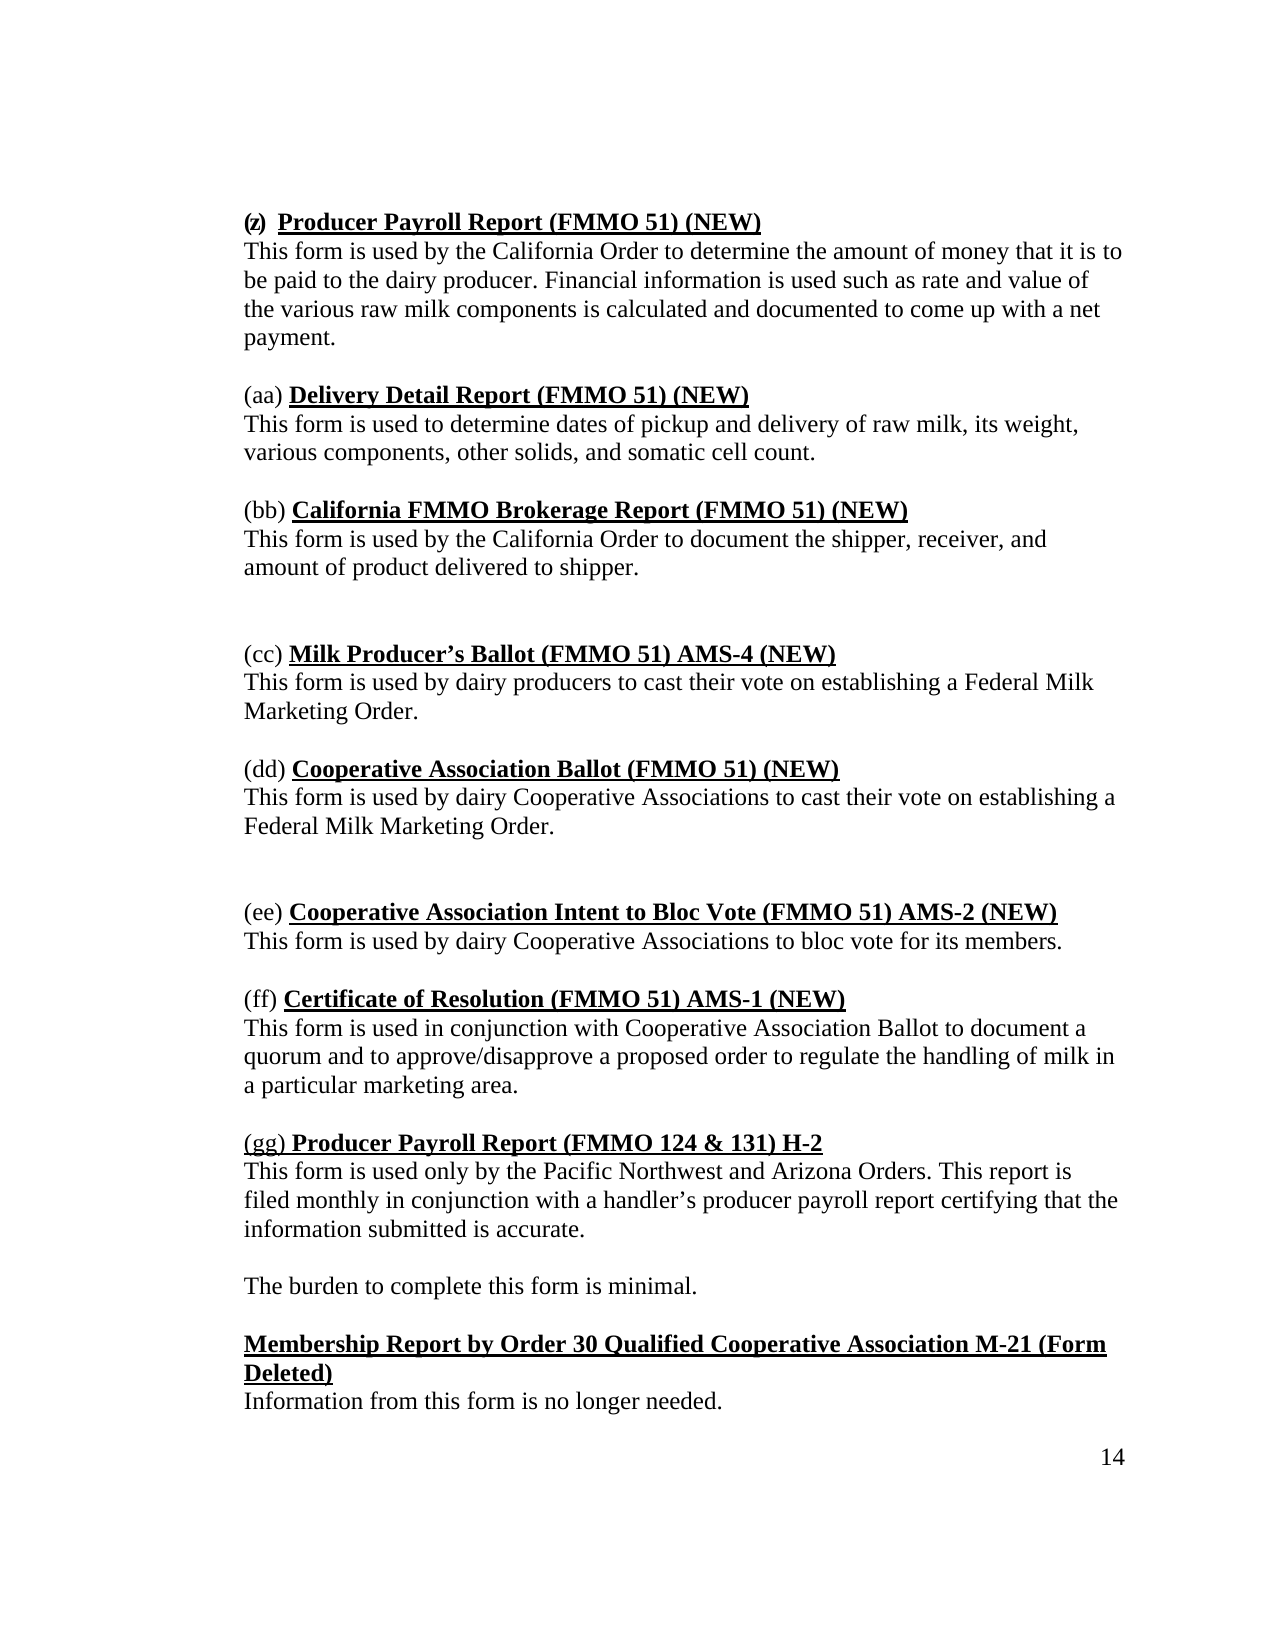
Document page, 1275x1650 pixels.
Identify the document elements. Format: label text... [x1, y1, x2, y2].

subtitle (dd) Cooperative Association Ballot (FMMO 51) (NEW) [244, 754, 1181, 782]
text This form is used by the California Order to determine the amount of money that it is to be paid to the dairy producer. Financial information is used such as rate and value of the various raw milk components is calculated and documented to come up with a net payment. [244, 236, 1122, 351]
text This form is used in conjunction with Cooperative Association Ballot to document a quorum and to approve/disapprove a proposed order to regulate the handling of milk in a particular marketing area. [244, 1013, 1117, 1099]
text This form is used by dairy Cooperative Associations to bloc vote for its members. [244, 926, 1181, 955]
text This form is used by dairy producers to cast their vote on establishing a Federal Milk Marketing Order. [244, 667, 1096, 725]
text This form is used by the California Order to document the shipper, receiver, and amount of product delivered to shipper. [244, 524, 1116, 581]
subtitle (ff) Certificate of Resolution (FMMO 51) AMS-1 (NEW) [244, 984, 1181, 1013]
text This form is used to determine dates of pickup and delivery of raw milk, its weight, various components, other solids, and somatic cell count. [244, 409, 1081, 466]
text This form is used by dairy Cooperative Associations to cast their vote on establishing a Federal Milk Marketing Order. [244, 782, 1118, 840]
text This form is used only by the Pacific Northwest and Arizona Orders. This report is filed monthly in conjunction with a handler’s producer payroll report certifying that the information submitted is accurate. [244, 1156, 1119, 1243]
text The burden to complete this form is minimal. [244, 1271, 1181, 1300]
subtitle (gg) Producer Payroll Report (FMMO 124 & 131) H-2 [244, 1128, 1181, 1156]
text Information from this form is no longer needed. [244, 1386, 1181, 1415]
subtitle (bb) California FMMO Brokerage Report (FMMO 51) (NEW) [244, 495, 1181, 524]
subtitle (aa) Delivery Detail Report (FMMO 51) (NEW) [244, 380, 1181, 409]
subtitle Producer Payroll Report (FMMO 51) (NEW) [244, 207, 1181, 236]
subtitle (ee) Cooperative Association Intent to Bloc Vote (FMMO 51) AMS-2 (NEW) [244, 897, 1181, 926]
subtitle Membership Report by Order 30 Qualified Cooperative Association M-21 (Form Deleted) [244, 1329, 1109, 1386]
subtitle (cc) Milk Producer’s Ballot (FMMO 51) AMS-4 (NEW) [244, 639, 1181, 667]
